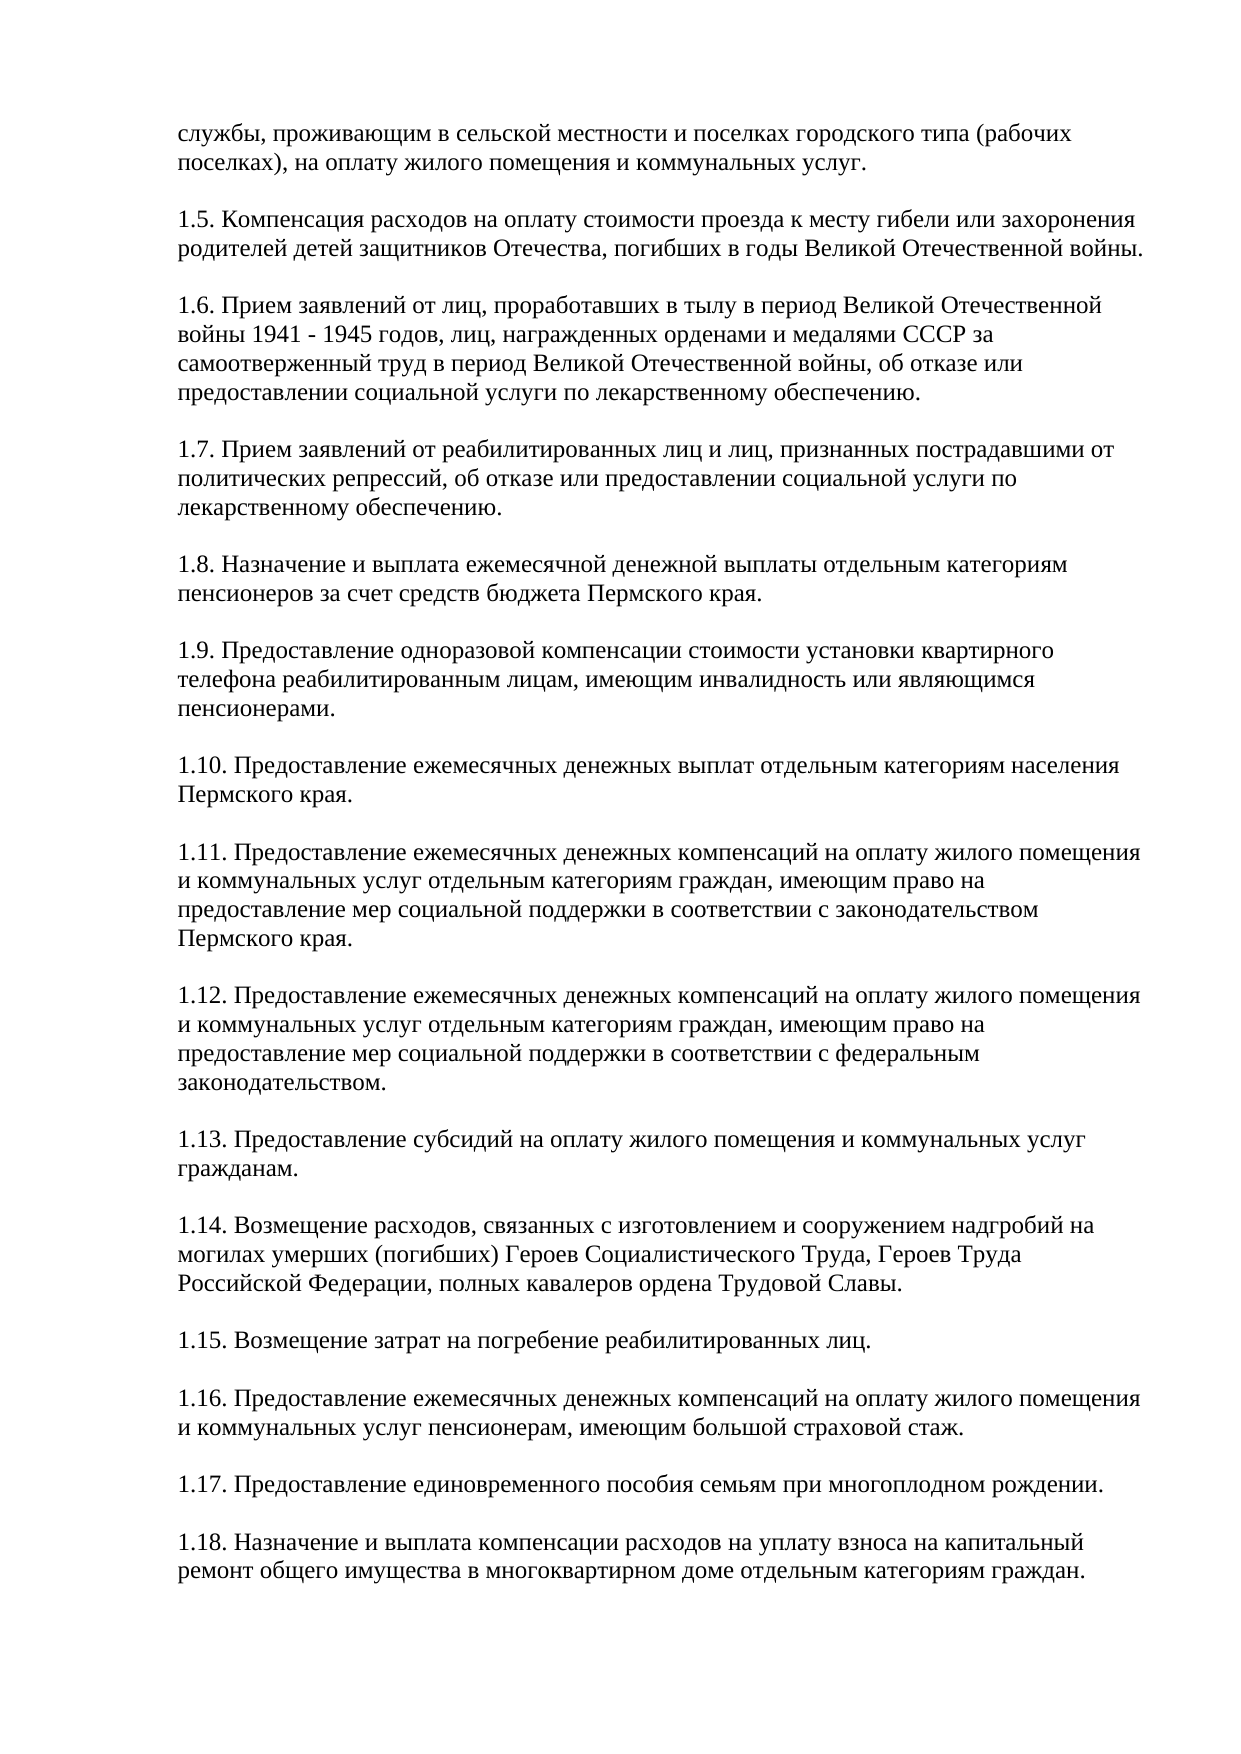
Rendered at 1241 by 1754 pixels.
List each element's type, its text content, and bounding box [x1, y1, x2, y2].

text 1.15. Возмещение затрат на погребение реабилитированных лиц. [177, 1326, 1152, 1354]
text 1.6. Прием заявлений от лиц, проработавших в тылу в период Великой Отечественной войны 1941 - 1945 годов, лиц, награжденных орденами и медалями СССР за самоотверженный труд в период Великой Отечественной войны, об отказе или предоставлении социальной услуги по лекарственному обеспечению. [177, 291, 1152, 406]
text 1.8. Назначение и выплата ежемесячной денежной выплаты отдельным категориям пенсионеров за счет средств бюджета Пермского края. [177, 549, 1152, 607]
text 1.18. Назначение и выплата компенсации расходов на уплату взноса на капитальный ремонт общего имущества в многоквартирном доме отдельным категориям граждан. [177, 1527, 1152, 1584]
text 1.16. Предоставление ежемесячных денежных компенсаций на оплату жилого помещения и коммунальных услуг пенсионерам, имеющим большой страховой стаж. [177, 1383, 1152, 1441]
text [177, 118, 1152, 176]
text 1.12. Предоставление ежемесячных денежных компенсаций на оплату жилого помещения и коммунальных услуг отдельным категориям граждан, имеющим право на предоставление мер социальной поддержки в соответствии с федеральным законодательством. [177, 981, 1152, 1096]
text 1.11. Предоставление ежемесячных денежных компенсаций на оплату жилого помещения и коммунальных услуг отдельным категориям граждан, имеющим право на предоставление мер социальной поддержки в соответствии с законодательством Пермского края. [177, 837, 1152, 952]
text 1.7. Прием заявлений от реабилитированных лиц и лиц, признанных пострадавшими от политических репрессий, об отказе или предоставлении социальной услуги по лекарственному обеспечению. [177, 434, 1152, 521]
text 1.10. Предоставление ежемесячных денежных выплат отдельным категориям населения Пермского края. [177, 751, 1152, 808]
text 1.9. Предоставление одноразовой компенсации стоимости установки квартирного телефона реабилитированным лицам, имеющим инвалидность или являющимся пенсионерами. [177, 636, 1152, 722]
text 1.14. Возмещение расходов, связанных с изготовлением и сооружением надгробий на могилах умерших (погибших) Героев Социалистического Труда, Героев Труда Российской Федерации, полных кавалеров ордена Трудовой Славы. [177, 1211, 1152, 1297]
text 1.5. Компенсация расходов на оплату стоимости проезда к месту гибели или захоронения родителей детей защитников Отечества, погибших в годы Великой Отечественной войны. [177, 204, 1152, 262]
text 1.13. Предоставление субсидий на оплату жилого помещения и коммунальных услуг гражданам. [177, 1124, 1152, 1182]
text 1.17. Предоставление единовременного пособия семьям при многоплодном рождении. [177, 1469, 1152, 1498]
